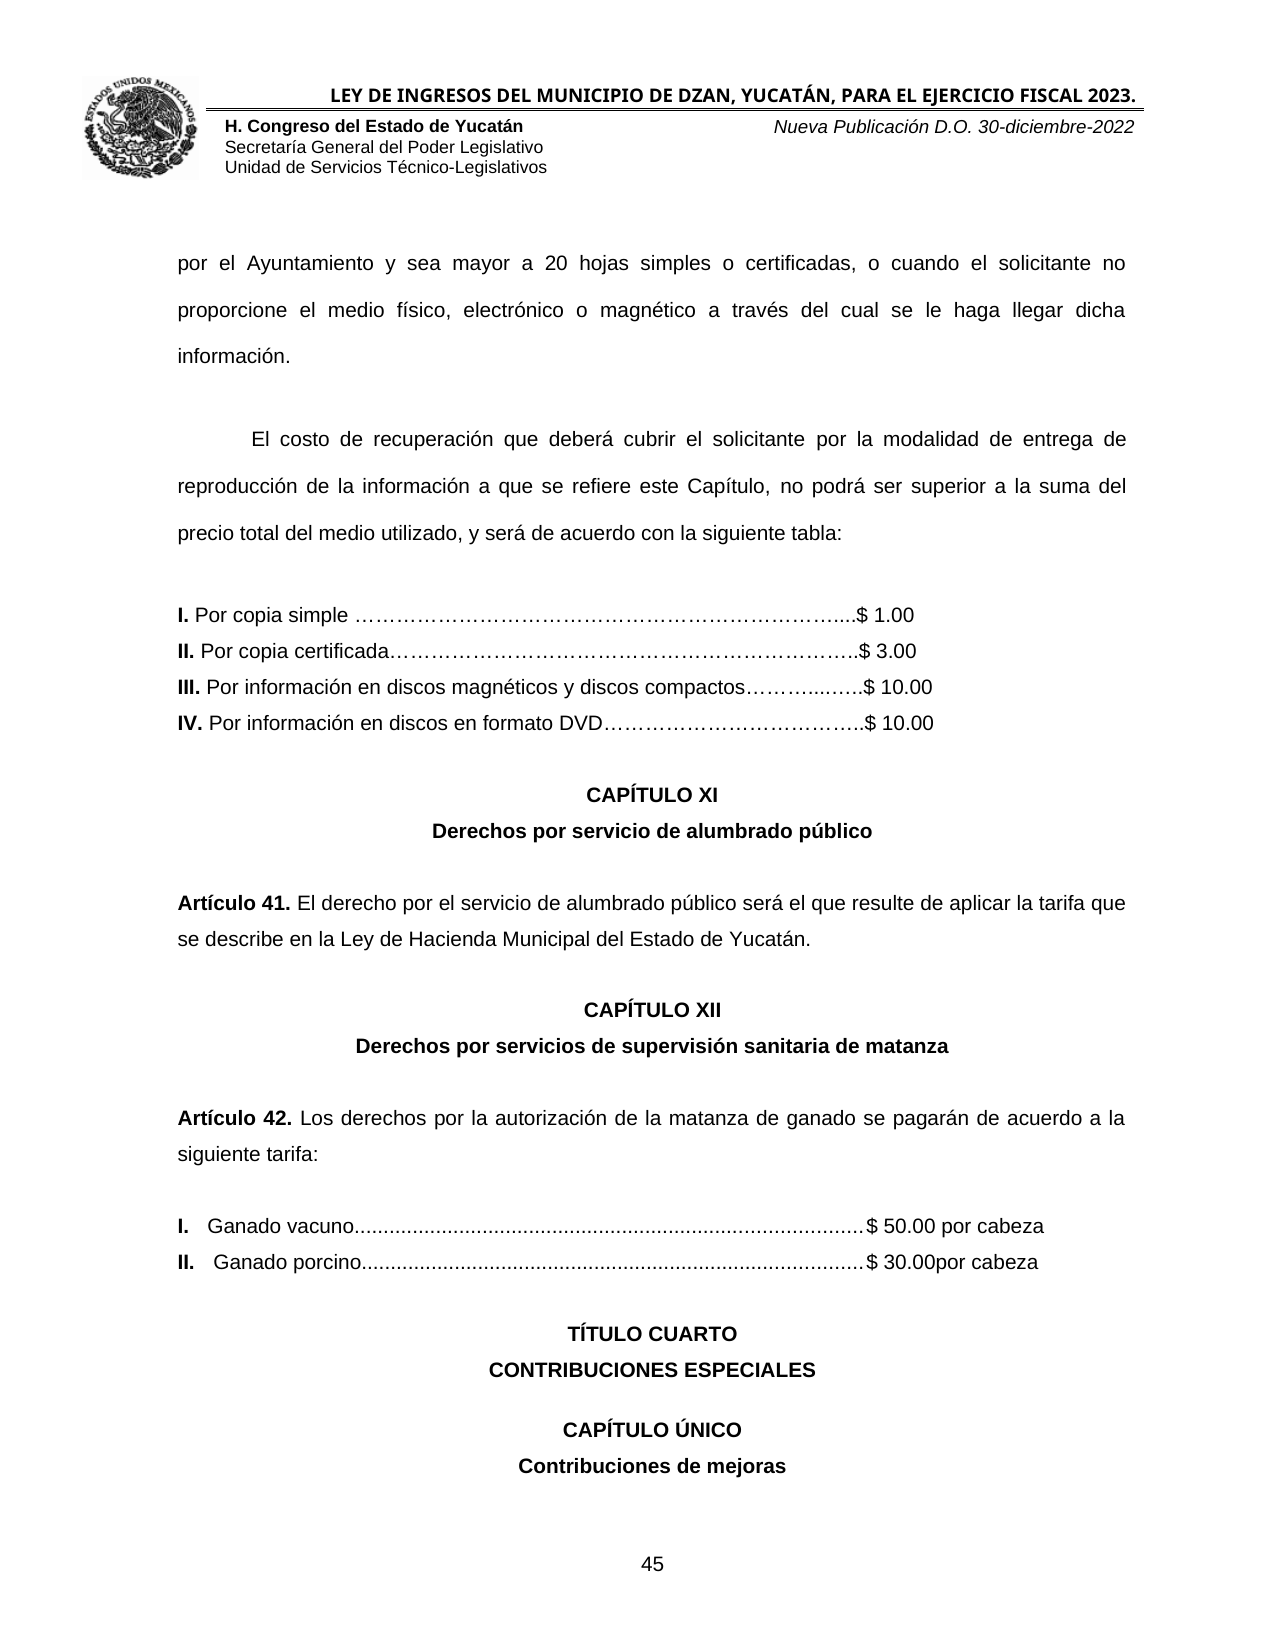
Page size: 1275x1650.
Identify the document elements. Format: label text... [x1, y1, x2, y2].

text El costo de recuperación que deberá cubrir el solicitante por la modalidad de entrega de reproducción de la información a que se refiere este Capítulo, no podrá ser superior a la suma del precio total del medio utilizado, y será de acuerdo con la siguiente tabla: [177, 427, 1127, 551]
list Ganado vacuno $ 50.00 por cabeza [177, 1214, 1127, 1238]
text III. Por información en discos magnéticos y discos compactos………....…..$ 10.00 [177, 675, 1127, 699]
text II. Por copia certificada…………………………………………………………..$ 3.00 [177, 639, 1127, 663]
text CAPÍTULO XII [177, 998, 1127, 1022]
list Ganado porcino $ 30.00por cabeza [177, 1250, 1127, 1274]
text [177, 251, 1127, 376]
text Derechos por servicios de supervisión sanitaria de matanza [177, 1034, 1127, 1058]
text Derechos por servicio de alumbrado público [177, 818, 1127, 842]
text CAPÍTULO ÚNICO [177, 1417, 1127, 1441]
text I. Por copia simple ……………………………………………………………....$ 1.00 [177, 603, 1127, 627]
text Artículo 41. El derecho por el servicio de alumbrado público será el que resulte de aplicar la tarifa que se describe en la Ley de Hacienda Municipal del Estado de Yucatán. [177, 890, 1127, 950]
text Artículo 42. Los derechos por la autorización de la matanza de ganado se pagarán de acuerdo a la siguiente tarifa: [177, 1106, 1127, 1166]
text TÍTULO CUARTO [177, 1322, 1127, 1346]
text CAPÍTULO XI [177, 783, 1127, 807]
text Contribuciones de mejoras [177, 1453, 1127, 1477]
text CONTRIBUCIONES ESPECIALES [177, 1358, 1127, 1382]
text IV. Por información en discos en formato DVD………………………………..$ 10.00 [177, 711, 1127, 735]
